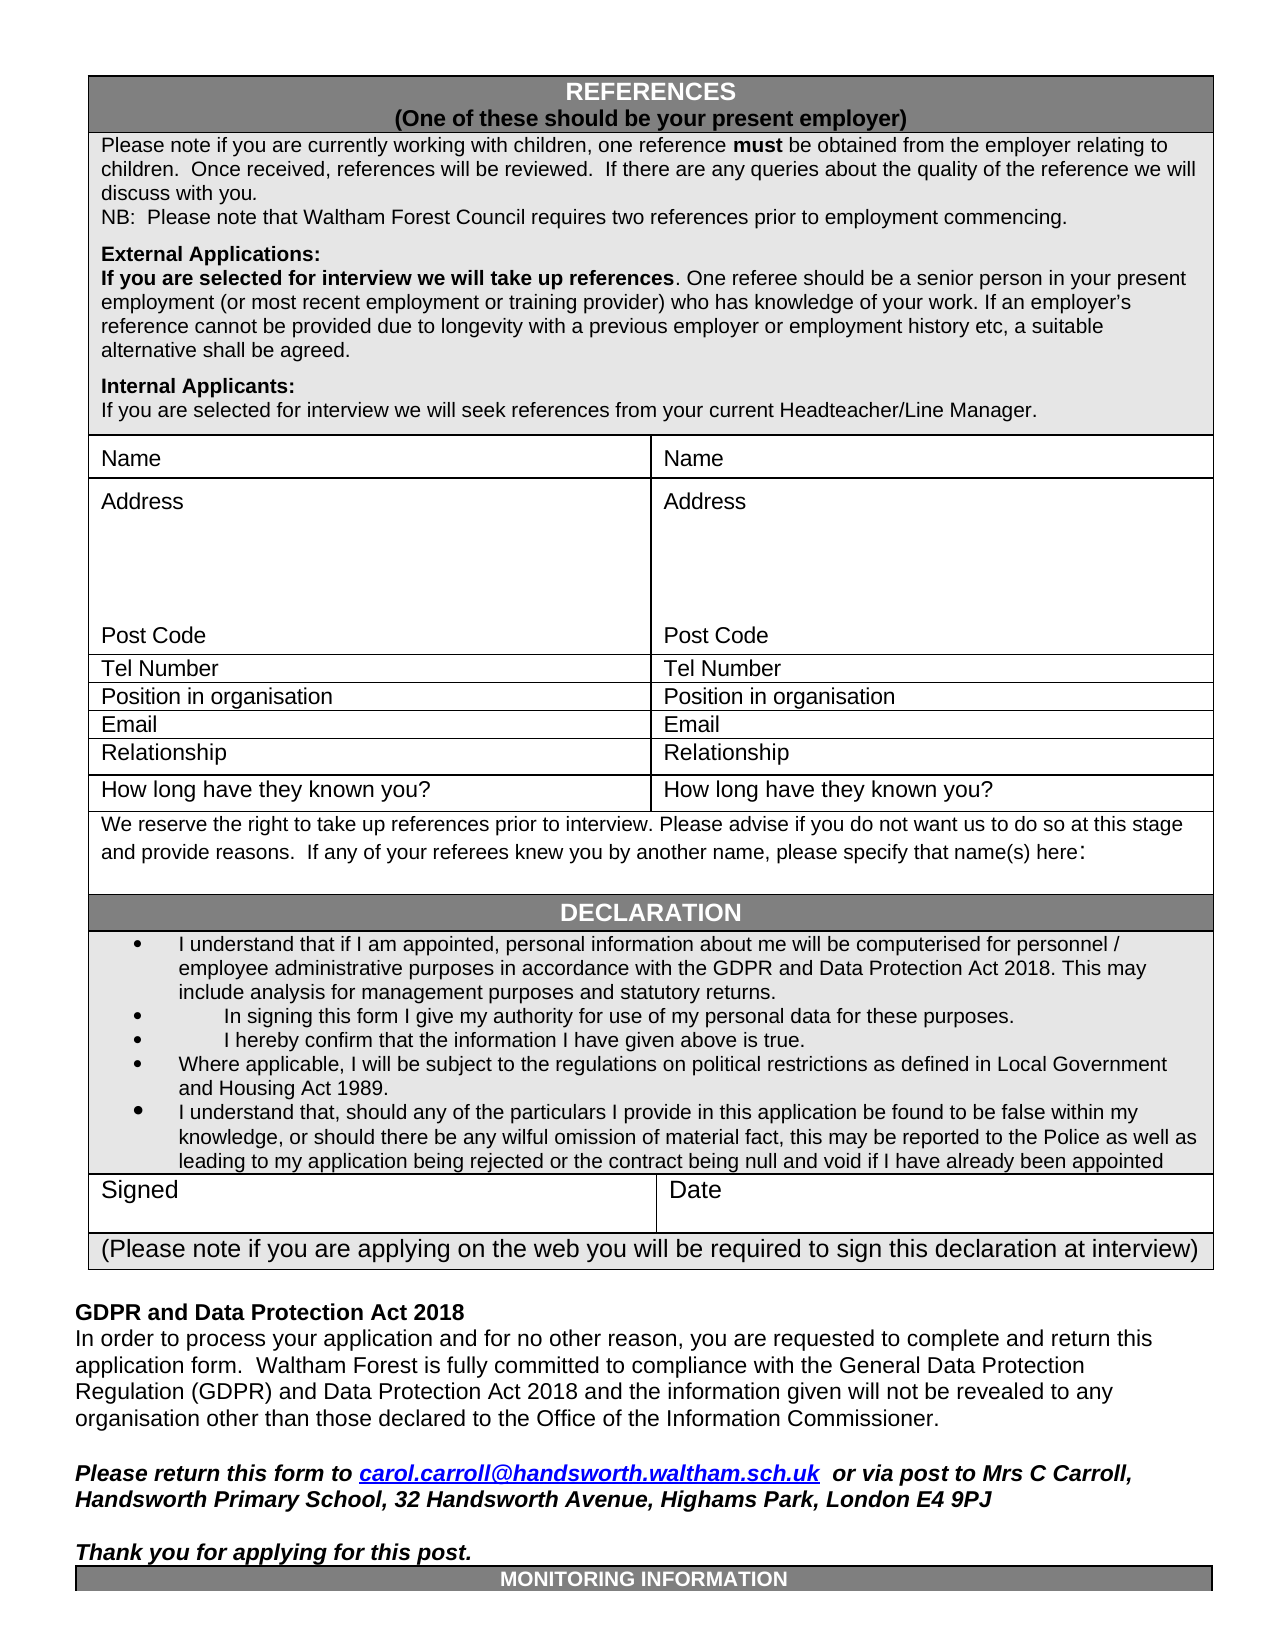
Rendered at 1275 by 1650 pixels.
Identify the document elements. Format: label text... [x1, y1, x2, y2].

table_cell How long have they known you? [652, 776, 1213, 811]
table_cell Relationship [652, 739, 1213, 774]
text Please return this form to carol.carroll@handsworth.waltham.sch.uk or via post to Mrs C Carroll, [75, 1459, 1200, 1486]
table_header MONITORING INFORMATION [77, 1567, 1211, 1591]
table_cell Address Post Code [89, 479, 650, 654]
table_cell REFERENCES (One of these should be your present employer) [89, 77, 1213, 132]
table_cell Date [657, 1175, 1213, 1232]
table_cell Name [89, 436, 650, 477]
table_cell Address Post Code [652, 479, 1213, 654]
table_cell DECLARATION [89, 895, 1213, 930]
text In order to process your application and for no other reason, you are requested to complete and return this application form. Waltham Forest is fully committed to compliance with the General Data Protection Regulation (GDPR) and Data Protection Act 2018 and the information given will not be revealed to any organisation other than those declared to the Office of the Information Commissioner. [75, 1325, 1197, 1431]
table_cell Position in organisation [89, 683, 650, 709]
table_cell (Please note if you are applying on the web you will be required to sign this declaration at interview) [89, 1234, 1213, 1269]
table_cell How long have they known you? [89, 776, 650, 811]
text Thank you for applying for this post. [75, 1539, 1200, 1565]
table_cell Relationship [89, 739, 650, 774]
table_cell Tel Number [652, 655, 1213, 682]
table_cell Name [652, 436, 1213, 477]
text Handsworth Primary School, 32 Handsworth Avenue, Highams Park, London E4 9PJ [75, 1486, 1200, 1512]
table_cell We reserve the right to take up references prior to interview. Please advise if you do not want us to do so at this stage and provide reasons. If any of your referees knew you by another name, please specify that name(s) here: [89, 812, 1213, 894]
text GDPR and Data Protection Act 2018 [75, 1299, 1200, 1325]
table_cell Email [89, 711, 650, 737]
table_cell Please note if you are currently working with children, one reference must be obtained from the employer relating to children. Once received, references will be reviewed. If there are any queries about the quality of the reference we will discuss with you. NB: Please note that Waltham Forest Council requires two references prior to employment commencing. External Applications: If you are selected for interview we will take up references. One referee should be a senior person in your present employment (or most recent employment or training provider) who has knowledge of your work. If an employer’s reference cannot be provided due to longevity with a previous employer or employment history etc, a suitable alternative shall be agreed. Internal Applicants: If you are selected for interview we will seek references from your current Headteacher/Line Manager. [89, 133, 1213, 434]
table_cell Signed [89, 1175, 656, 1232]
table_cell Position in organisation [652, 683, 1213, 709]
table_cell I understand that if I am appointed, personal information about me will be computerised for personnel / employee administrative purposes in accordance with the GDPR and Data Protection Act 2018. This may include analysis for management purposes and statutory returns. In signing this form I give my authority for use of my personal data for these purposes. I hereby confirm that the information I have given above is true. Where applicable, I will be subject to the regulations on political restrictions as defined in Local Government and Housing Act 1989. I understand that, should any of the particulars I provide in this application be found to be false within my knowledge, or should there be any wilful omission of material fact, this may be reported to the Police as well as leading to my application being rejected or the contract being null and void if I have already been appointed [89, 932, 1213, 1173]
table_cell Tel Number [89, 655, 650, 682]
table_cell Email [652, 711, 1213, 737]
